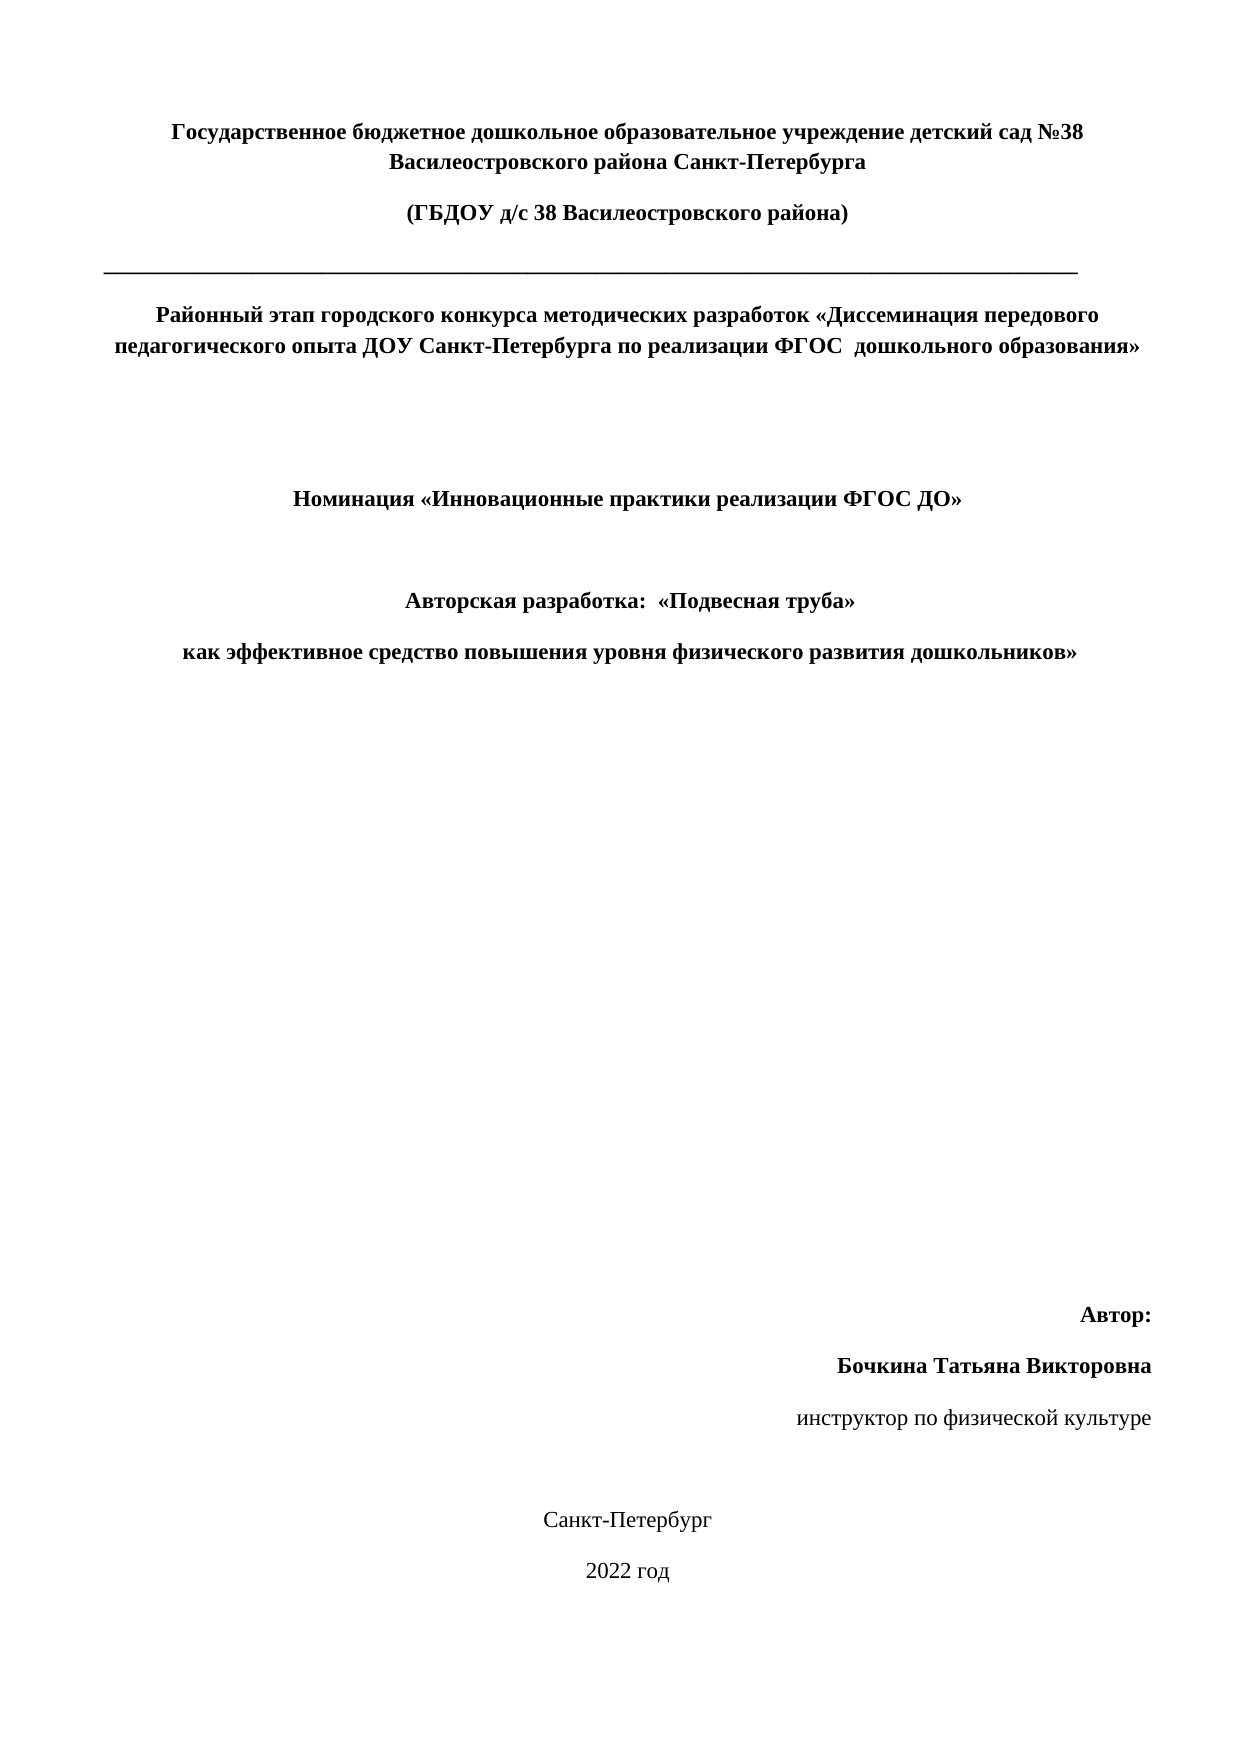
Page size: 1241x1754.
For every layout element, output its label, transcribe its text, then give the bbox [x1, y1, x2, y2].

text Авторская разработка: «Подвесная труба» [103, 587, 1152, 613]
text Автор: [103, 1301, 1152, 1328]
text как эффективное средство повышения уровня физического развития дошкольников» [103, 638, 1152, 664]
text Районный этап городского конкурса методических разработок «Диссеминация передового педагогического опыта ДОУ Санкт-Петербурга по реализации ФГОС дошкольного образования» [103, 301, 1152, 358]
text Государственное бюджетное дошкольное образовательное учреждение детский сад №38 Василеостровского района Санкт-Петербурга [103, 118, 1152, 175]
text Бочкина Татьяна Викторовна [103, 1352, 1152, 1379]
text инструктор по физической культуре [103, 1403, 1152, 1430]
text Номинация «Инновационные практики реализации ФГОС ДО» [103, 485, 1152, 511]
text Санкт-Петербург [103, 1506, 1152, 1532]
text (ГБДОУ д/с 38 Василеостровского района) [103, 199, 1152, 226]
text _____________________________________________________________________________________ [103, 250, 1152, 277]
text 2022 год [103, 1557, 1152, 1583]
